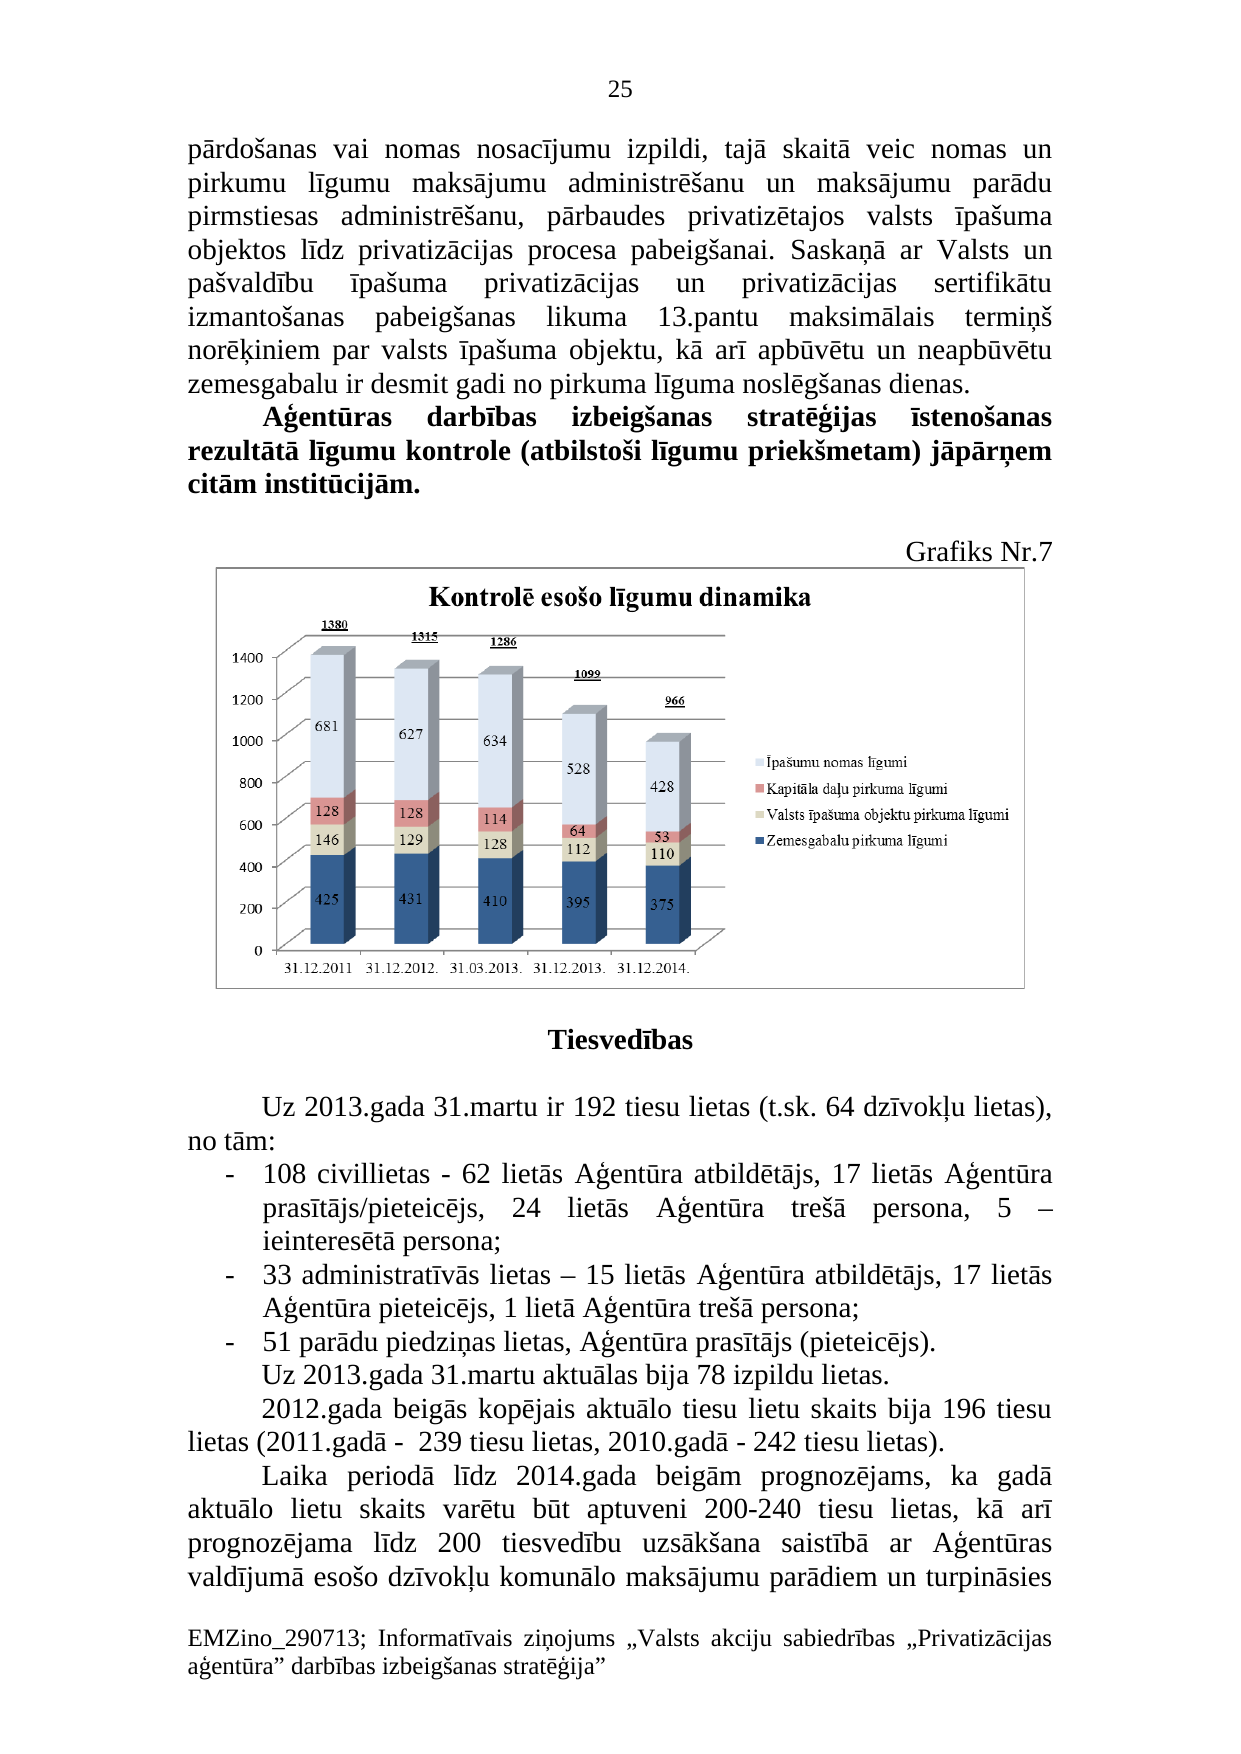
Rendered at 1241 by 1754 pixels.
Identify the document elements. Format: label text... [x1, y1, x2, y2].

list 33 administratīvās lietas – 15 lietās Aģentūra atbildētājs, 17 lietās Aģentūra pieteicējs, 1 lietā Aģentūra trešā persona; [225, 1257, 1053, 1324]
text Aģentūras darbības izbeigšanas stratēģijas īstenošanas rezultātā līgumu kontrole (atbilstoši līgumu priekšmetam) jāpārņem citām institūcijām. [187, 399, 1053, 500]
subtitle Tiesvedības [187, 1022, 1053, 1056]
picture [215, 567, 1025, 989]
text Uz 2013.gada 31.martu aktuālas bija 78 izpildu lietas. [187, 1357, 1053, 1391]
text Uz 2013.gada 31.martu ir 192 tiesu lietas (t.sk. 64 dzīvokļu lietas), no tām: [187, 1089, 1053, 1156]
text 2012.gada beigās kopējais aktuālo tiesu lietu skaits bija 196 tiesu lietas (2011.gadā - 239 tiesu lietas, 2010.gadā - 242 tiesu lietas). [187, 1391, 1053, 1458]
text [187, 1458, 1053, 1592]
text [187, 131, 1053, 399]
list 51 parādu piedziņas lietas, Aģentūra prasītājs (pieteicējs). [225, 1324, 1053, 1357]
list 108 civillietas - 62 lietās Aģentūra atbildētājs, 17 lietās Aģentūra prasītājs/pieteicējs, 24 lietās Aģentūra trešā persona, 5 – ieinteresētā persona; [225, 1156, 1053, 1257]
text Grafiks Nr.7 [187, 534, 1053, 567]
